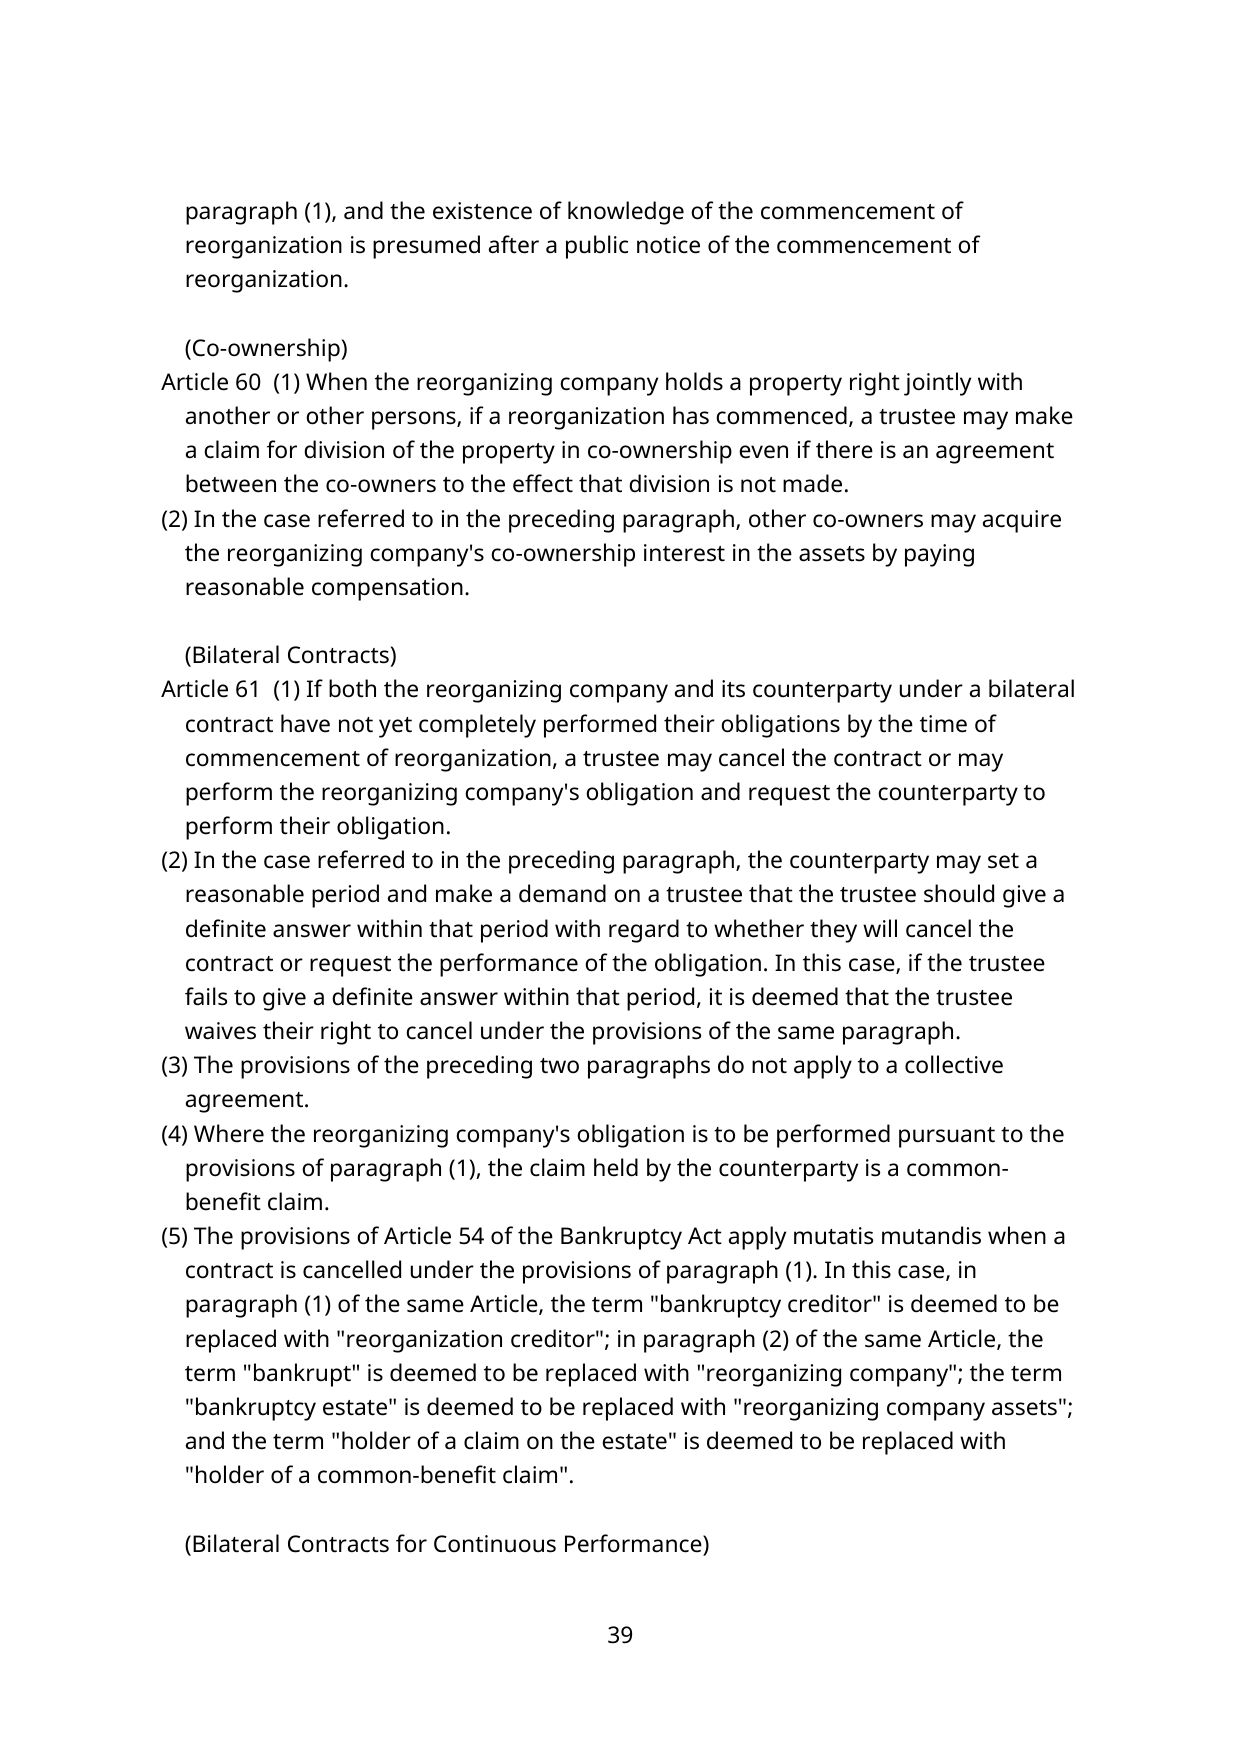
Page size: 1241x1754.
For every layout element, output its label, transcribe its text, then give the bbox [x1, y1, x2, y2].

text (3) The provisions of the preceding two paragraphs do not apply to a collective agreement. [161, 1048, 1079, 1116]
text (Bilateral Contracts) [184, 638, 1079, 672]
text (Co-ownership) [184, 330, 1079, 364]
text Article 60 (1) When the reorganizing company holds a property right jointly with another or other persons, if a reorganization has commenced, a trustee may make a claim for division of the property in co-ownership even if there is an agreement between the co-owners to the effect that division is not made. [161, 364, 1079, 501]
text (5) The provisions of Article 54 of the Bankruptcy Act apply mutatis mutandis when a contract is cancelled under the provisions of paragraph (1). In this case, in paragraph (1) of the same Article, the term "bankruptcy creditor" is deemed to be replaced with "reorganization creditor"; in paragraph (2) of the same Article, the term "bankrupt" is deemed to be replaced with "reorganizing company"; the term "bankruptcy estate" is deemed to be replaced with "reorganizing company assets"; and the term "holder of a claim on the estate" is deemed to be replaced with "holder of a common-benefit claim". [161, 1219, 1079, 1492]
text (2) In the case referred to in the preceding paragraph, other co-owners may acquire the reorganizing company's co-ownership interest in the assets by paying reasonable compensation. [161, 501, 1079, 604]
text Article 61 (1) If both the reorganizing company and its counterparty under a bilateral contract have not yet completely performed their obligations by the time of commencement of reorganization, a trustee may cancel the contract or may perform the reorganizing company's obligation and request the counterparty to perform their obligation. [161, 672, 1079, 843]
text (2) In the case referred to in the preceding paragraph, the counterparty may set a reasonable period and make a demand on a trustee that the trustee should give a definite answer within that period with regard to whether they will cancel the contract or request the performance of the obligation. In this case, if the trustee fails to give a definite answer within that period, it is deemed that the trustee waives their right to cancel under the provisions of the same paragraph. [161, 843, 1079, 1048]
text (4) Where the reorganizing company's obligation is to be performed pursuant to the provisions of paragraph (1), the claim held by the counterparty is a common-benefit claim. [161, 1116, 1079, 1219]
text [161, 194, 1079, 296]
text (Bilateral Contracts for Continuous Performance) [184, 1526, 1079, 1560]
